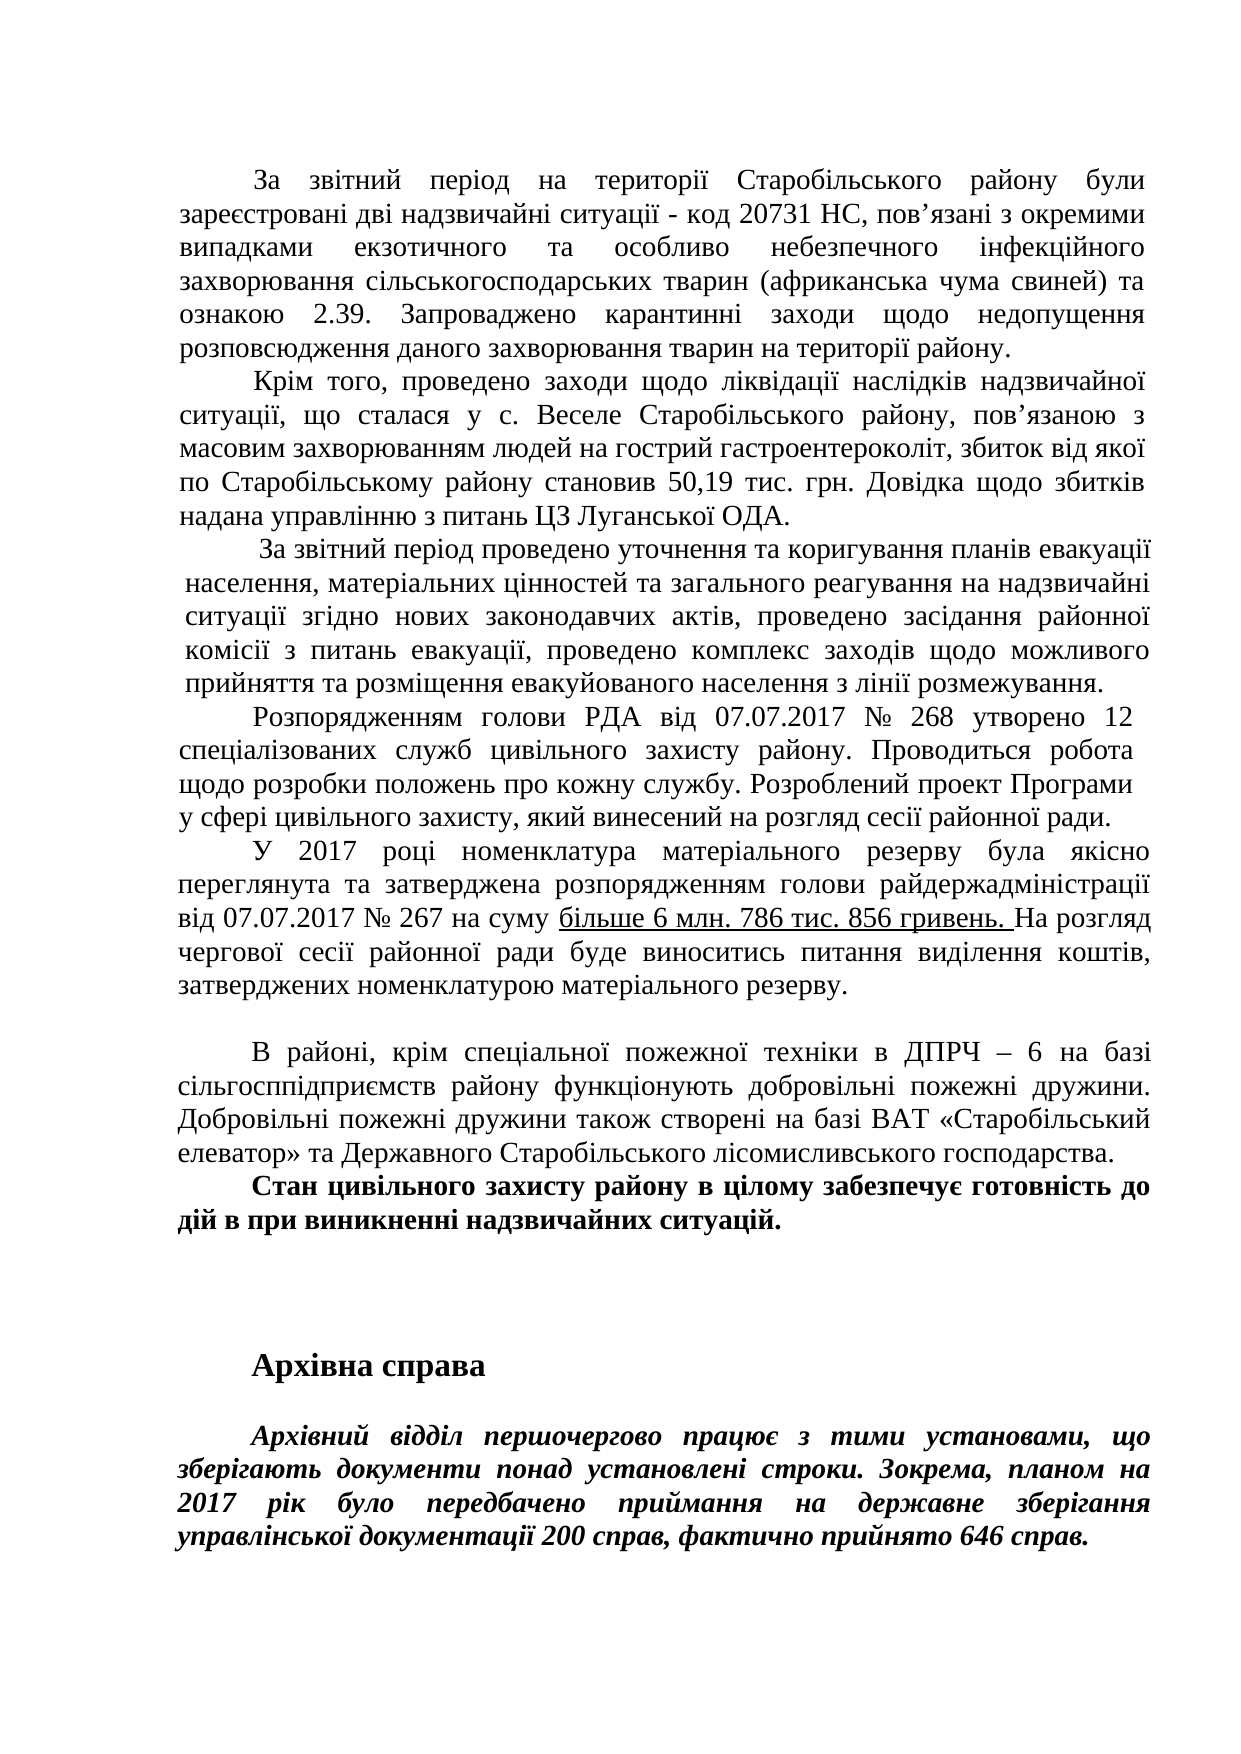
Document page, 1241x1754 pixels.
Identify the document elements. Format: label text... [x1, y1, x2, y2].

text Стан цивільного захисту району в цілому забезпечує готовність до дій в при виникненні надзвичайних ситуацій. [177, 1168, 1152, 1236]
text В районі, крім спеціальної пожежної техніки в ДПРЧ – 6 на базі сільгосппідприємств району функціонують добровільні пожежні дружини. Добровільні пожежні дружини також створені на базі ВАТ «Старобільський елеватор» та Державного Старобільського лісомисливського господарства. [177, 1034, 1152, 1168]
text За звітний період на території Старобільського району були зареєстровані дві надзвичайні ситуації - код 20731 НС, пов’язані з окремими випадками екзотичного та особливо небезпечного інфекційного захворювання сільськогосподарських тварин (африканська чума свиней) та ознакою 2.39. Запроваджено карантинні заходи щодо недопущення розповсюдження даного захворювання тварин на території району. [179, 162, 1146, 363]
text У 2017 році номенклатура матеріального резерву була якісно переглянута та затверджена розпорядженням голови райдержадміністрації від 07.07.2017 № 267 на суму більше 6 млн. 786 тис. 856 гривень. На розгляд чергової сесії районної ради буде виноситись питання виділення коштів, затверджених номенклатурою матеріального резерву. [178, 833, 1152, 1001]
text Архівна справа [177, 1346, 1152, 1384]
text Крім того, проведено заходи щодо ліквідації наслідків надзвичайної ситуації, що сталася у с. Веселе Старобільського району, пов’язаною з масовим захворюванням людей на гострий гастроентероколіт, збиток від якої по Старобільському району становив 50,19 тис. грн. Довідка щодо збитків надана управлінню з питань ЦЗ Луганської ОДА. [179, 363, 1146, 531]
text За звітний період проведено уточнення та коригування планів евакуації населення, матеріальних цінностей та загального реагування на надзвичайні ситуації згідно нових законодавчих актів, проведено засідання районної комісії з питань евакуації, проведено комплекс заходів щодо можливого прийняття та розміщення евакуйованого населення з лінії розмежування. [185, 531, 1152, 699]
text Архівний відділ першочергово працює з тими установами, що зберігають документи понад установлені строки. Зокрема, планом на 2017 рік було передбачено приймання на державне зберігання управлінської документації 200 справ, фактично прийнято 646 справ. [177, 1418, 1152, 1552]
text Розпорядженням голови РДА від 07.07.2017 № 268 утворено 12 спеціалізованих служб цивільного захисту району. Проводиться робота щодо розробки положень про кожну службу. Розроблений проект Програми у сфері цивільного захисту, який винесений на розгляд сесії районної ради. [179, 699, 1134, 833]
